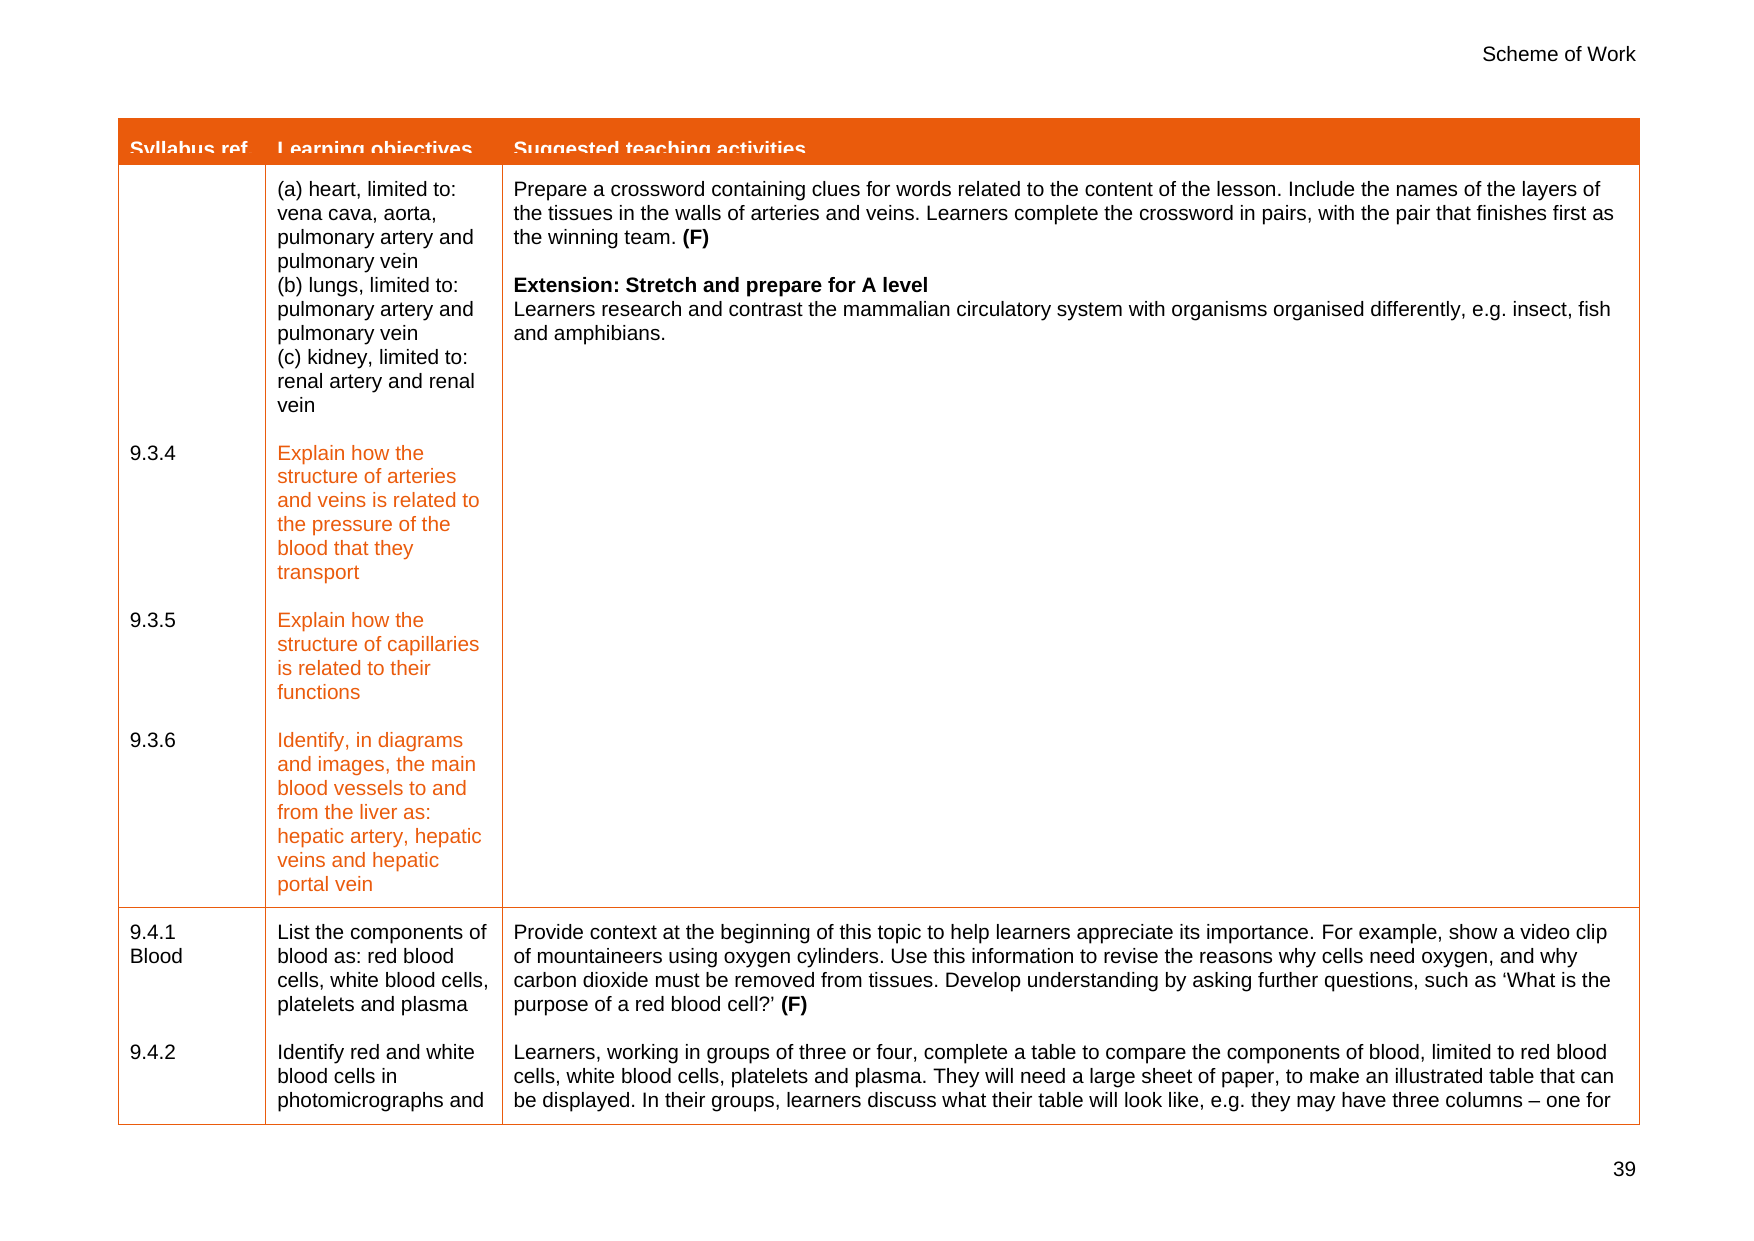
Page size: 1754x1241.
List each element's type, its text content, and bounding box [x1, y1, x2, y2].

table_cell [266, 908, 502, 1123]
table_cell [503, 908, 1639, 1123]
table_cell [266, 165, 502, 907]
table_header Suggested teaching activities [503, 119, 1639, 164]
table_header Learning objectives [266, 119, 502, 164]
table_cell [503, 165, 1639, 907]
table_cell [119, 165, 265, 907]
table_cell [119, 908, 265, 1123]
table_header Syllabus ref. [119, 119, 265, 164]
